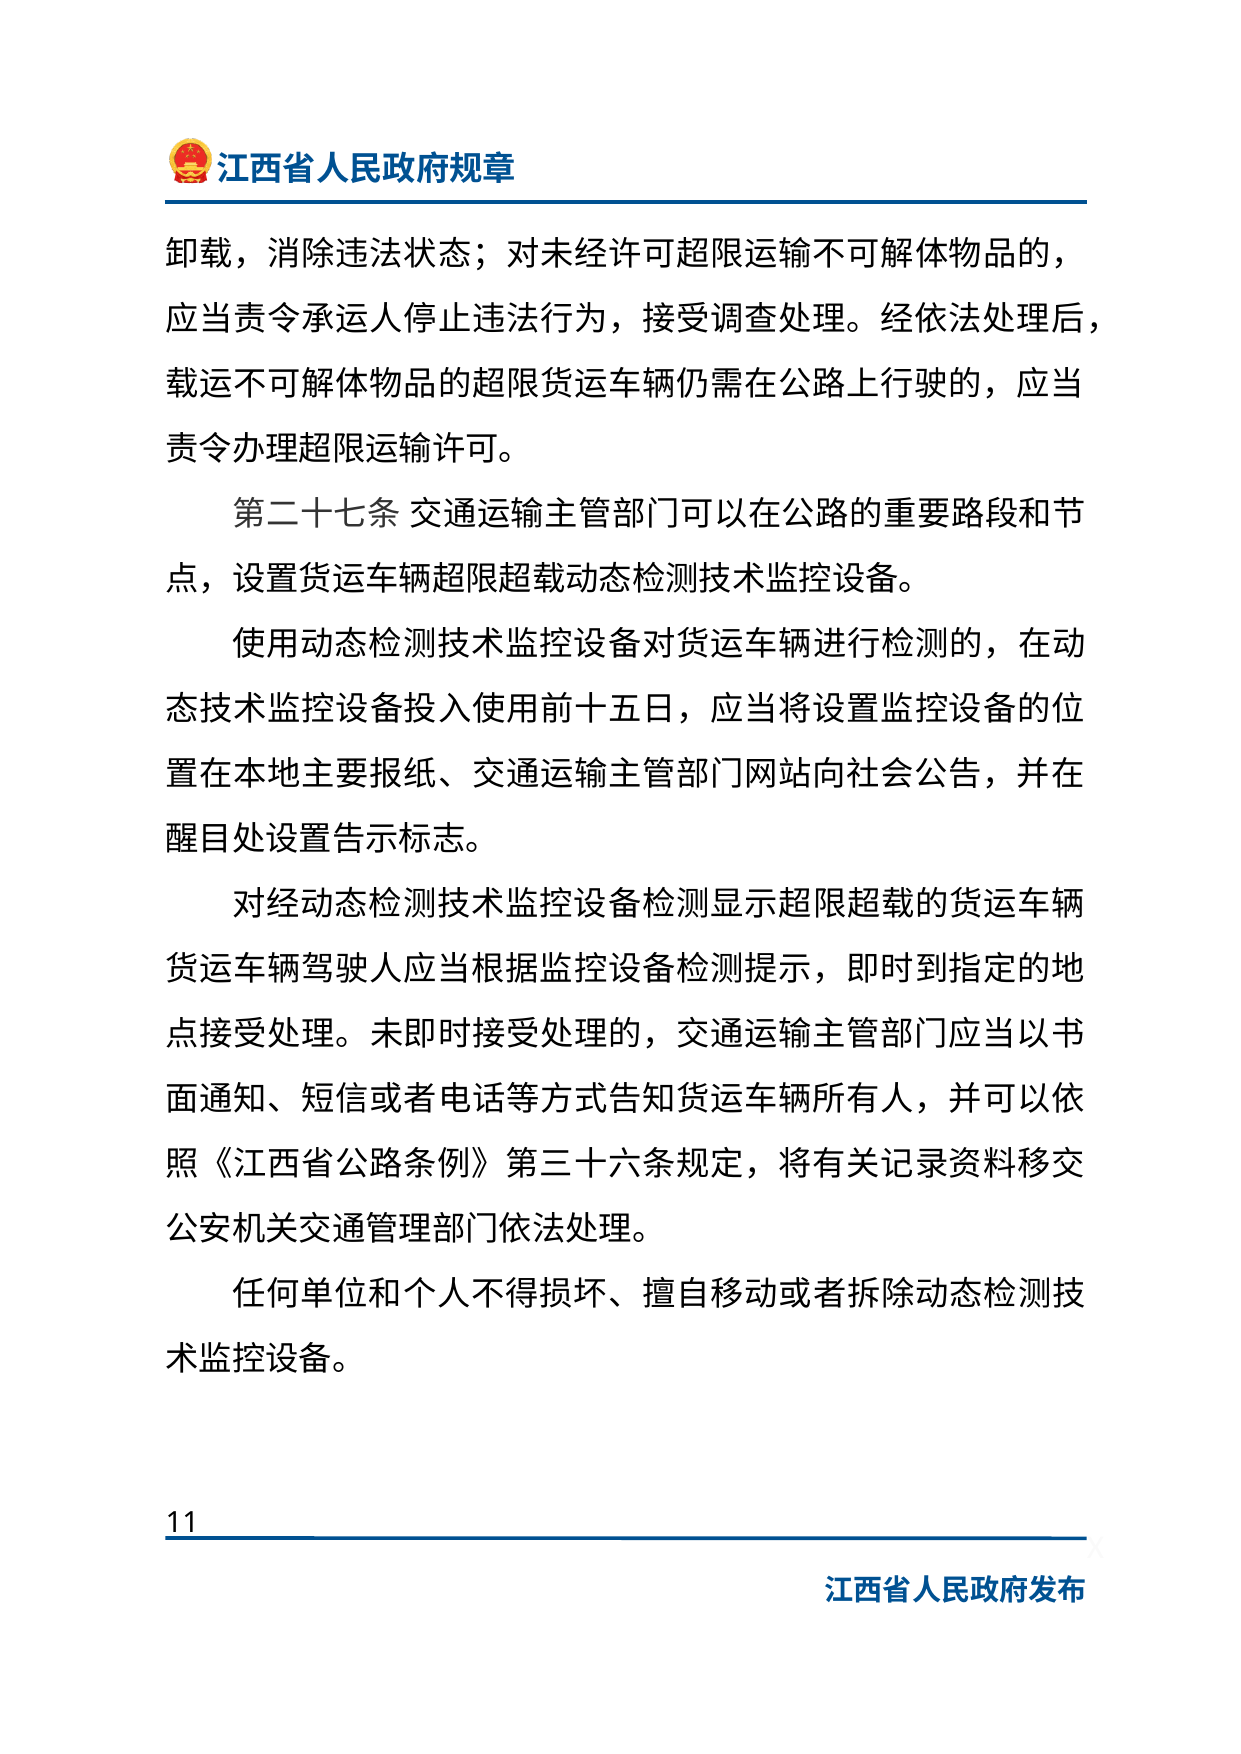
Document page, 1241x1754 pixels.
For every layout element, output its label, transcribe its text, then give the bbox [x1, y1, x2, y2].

picture [165, 136, 216, 187]
text 第二十七条 交通运输主管部门可以在公路的重要路段和节点，设置货运车辆超限超载动态检测技术监控设备。 [165, 479, 1087, 609]
text 对经动态检测技术监控设备检测显示超限超载的货运车辆，货运车辆驾驶人应当根据监控设备检测提示，即时到指定的地点接受处理。未即时接受处理的，交通运输主管部门应当以书面通知、短信或者电话等方式告知货运车辆所有人，并可以依照《江西省公路条例》第三十六条规定，将有关记录资料移交公安机关交通管理部门依法处理。 [165, 869, 1087, 1259]
text 任何单位和个人不得损坏、擅自移动或者拆除动态检测技术监控设备。 [165, 1259, 1087, 1389]
text 使用动态检测技术监控设备对货运车辆进行检测的，在动态技术监控设备投入使用前十五日，应当将设置监控设备的位置在本地主要报纸、交通运输主管部门网站向社会公告，并在醒目处设置告示标志。 [165, 609, 1087, 869]
